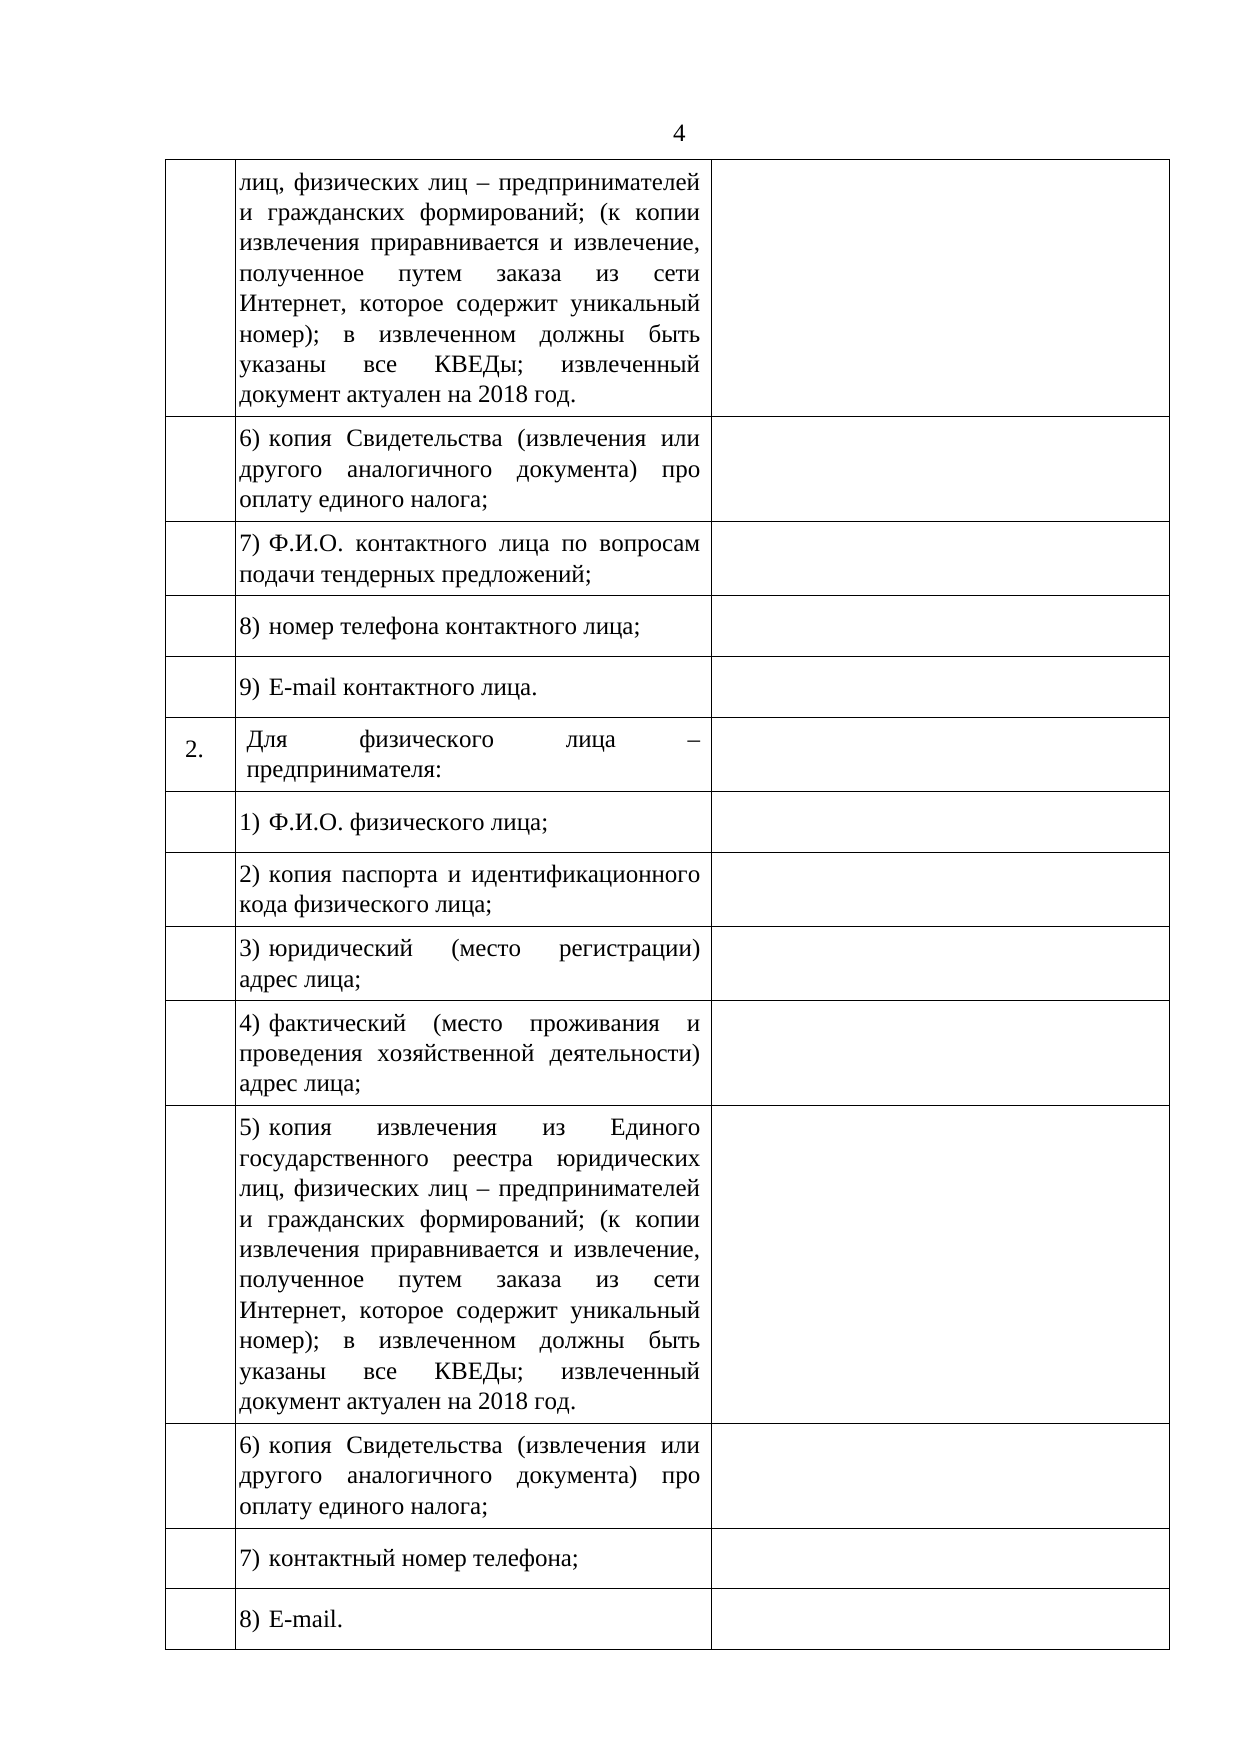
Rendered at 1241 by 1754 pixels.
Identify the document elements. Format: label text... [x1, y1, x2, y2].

table_cell [166, 1529, 235, 1588]
table_cell [712, 1589, 1169, 1649]
table_cell [712, 1106, 1169, 1423]
table_cell [712, 718, 1169, 791]
table_cell юридический (место регистрации) адрес лица; [236, 927, 711, 1000]
table_cell [166, 522, 235, 595]
table_cell [712, 1529, 1169, 1588]
table_cell [712, 853, 1169, 926]
table_cell контактный номер телефона; [236, 1529, 711, 1588]
table_cell [712, 1424, 1169, 1528]
table_cell копия Свидетельства (извлечения или другого аналогичного документа) про оплату единого налога; [236, 417, 711, 521]
table_cell [166, 1001, 235, 1105]
table_cell [712, 417, 1169, 521]
table_cell [166, 596, 235, 656]
table_cell [712, 657, 1169, 717]
table_cell E-mail. [236, 1589, 711, 1649]
table_cell [166, 657, 235, 717]
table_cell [236, 160, 711, 416]
table_cell [712, 927, 1169, 1000]
table_cell копия паспорта и идентификационного кода физического лица; [236, 853, 711, 926]
table_cell [712, 1001, 1169, 1105]
table_cell [166, 792, 235, 852]
table_cell Для физического лица – предпринимателя: [236, 718, 711, 791]
table_cell [712, 792, 1169, 852]
table_cell [712, 160, 1169, 416]
table_cell [166, 1424, 235, 1528]
table_cell фактический (место проживания и проведения хозяйственной деятельности) адрес лица; [236, 1001, 711, 1105]
table_cell копия Свидетельства (извлечения или другого аналогичного документа) про оплату единого налога; [236, 1424, 711, 1528]
table_cell [166, 927, 235, 1000]
table_cell [166, 417, 235, 521]
table_cell [166, 1106, 235, 1423]
table_cell [166, 718, 235, 791]
table_cell [166, 1589, 235, 1649]
table_cell [712, 596, 1169, 656]
table_cell [166, 160, 235, 416]
table_cell [712, 522, 1169, 595]
table_cell Ф.И.О. физического лица; [236, 792, 711, 852]
table_cell номер телефона контактного лица; [236, 596, 711, 656]
table_cell Ф.И.О. контактного лица по вопросам подачи тендерных предложений; [236, 522, 711, 595]
table_cell [166, 853, 235, 926]
table_cell E-mail контактного лица. [236, 657, 711, 717]
